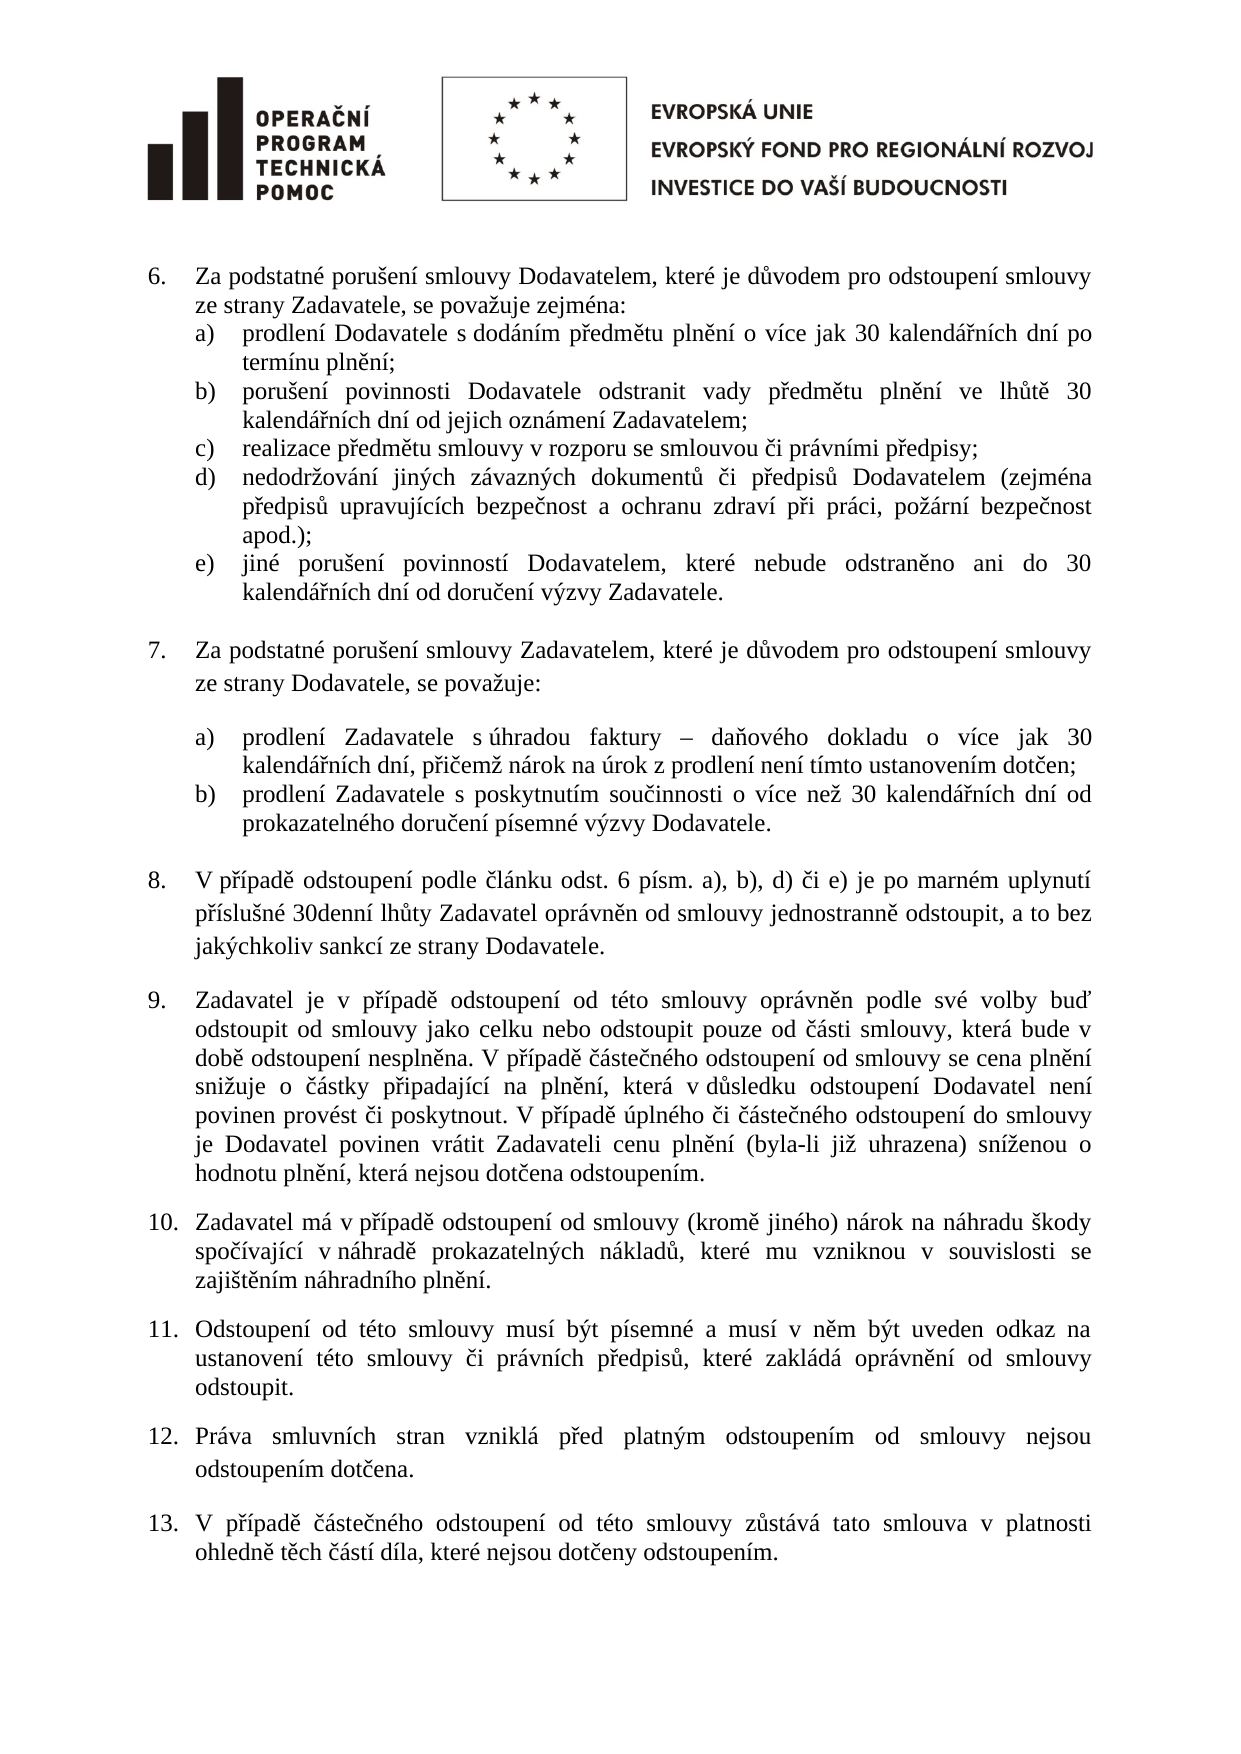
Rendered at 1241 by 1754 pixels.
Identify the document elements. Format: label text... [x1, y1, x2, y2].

list Práva smluvních stran vzniklá před platným odstoupením od smlouvy nejsou odstoupením dotčena. [148, 1421, 1093, 1483]
list porušení povinnosti Dodavatele odstranit vady předmětu plnění ve lhůtě 30 kalendářních dní od jejich oznámení Zadavatelem; [195, 376, 1093, 433]
list prodlení Zadavatele s poskytnutím součinnosti o více než 30 kalendářních dní od prokazatelného doručení písemné výzvy Dodavatele. [195, 779, 1093, 837]
list Zadavatel je v případě odstoupení od této smlouvy oprávněn podle své volby buď odstoupit od smlouvy jako celku nebo odstoupit pouze od části smlouvy, která bude v době odstoupení nesplněna. V případě částečného odstoupení od smlouvy se cena plnění snižuje o částky připadající na plnění, která v důsledku odstoupení Dodavatel není povinen provést či poskytnout. V případě úplného či částečného odstoupení do smlouvy je Dodavatel povinen vrátit Zadavateli cenu plnění (byla-li již uhrazena) sníženou o hodnotu plnění, která nejsou dotčena odstoupením. [148, 985, 1093, 1186]
list Odstoupení od této smlouvy musí být písemné a musí v něm být uveden odkaz na ustanovení této smlouvy či právních předpisů, které zakládá oprávnění od smlouvy odstoupit. [148, 1314, 1093, 1401]
list Za podstatné porušení smlouvy Zadavatelem, které je důvodem pro odstoupení smlouvy ze strany Dodavatele, se považuje: [148, 635, 1093, 696]
list Zadavatel má v případě odstoupení od smlouvy (kromě jiného) nárok na náhradu škody spočívající v náhradě prokazatelných nákladů, které mu vzniknou v souvislosti se zajištěním náhradního plnění. [148, 1207, 1093, 1293]
list jiné porušení povinností Dodavatelem, které nebude odstraněno ani do 30 kalendářních dní od doručení výzvy Zadavatele. [195, 548, 1093, 606]
list realizace předmětu smlouvy v rozporu se smlouvou či právními předpisy; [195, 433, 1093, 462]
list V případě odstoupení podle článku odst. 6 písm. a), b), d) či e) je po marném uplynutí příslušné 30denní lhůty Zadavatel oprávněn od smlouvy jednostranně odstoupit, a to bez jakýchkoliv sankcí ze strany Dodavatele. [148, 865, 1093, 960]
list nedodržování jiných závazných dokumentů či předpisů Dodavatelem (zejména předpisů upravujících bezpečnost a ochranu zdraví při práci, požární bezpečnost apod.); [195, 462, 1093, 548]
picture [147, 73, 1093, 204]
list V případě částečného odstoupení od této smlouvy zůstává tato smlouva v platnosti ohledně těch částí díla, které nejsou dotčeny odstoupením. [148, 1508, 1093, 1566]
list prodlení Zadavatele s úhradou faktury – daňového dokladu o více jak 30 kalendářních dní, přičemž nárok na úrok z prodlení není tímto ustanovením dotčen; [195, 722, 1093, 779]
list prodlení Dodavatele s dodáním předmětu plnění o více jak 30 kalendářních dní po termínu plnění; [195, 318, 1093, 376]
list Za podstatné porušení smlouvy Dodavatelem, které je důvodem pro odstoupení smlouvy ze strany Zadavatele, se považuje zejména: [148, 261, 1093, 318]
